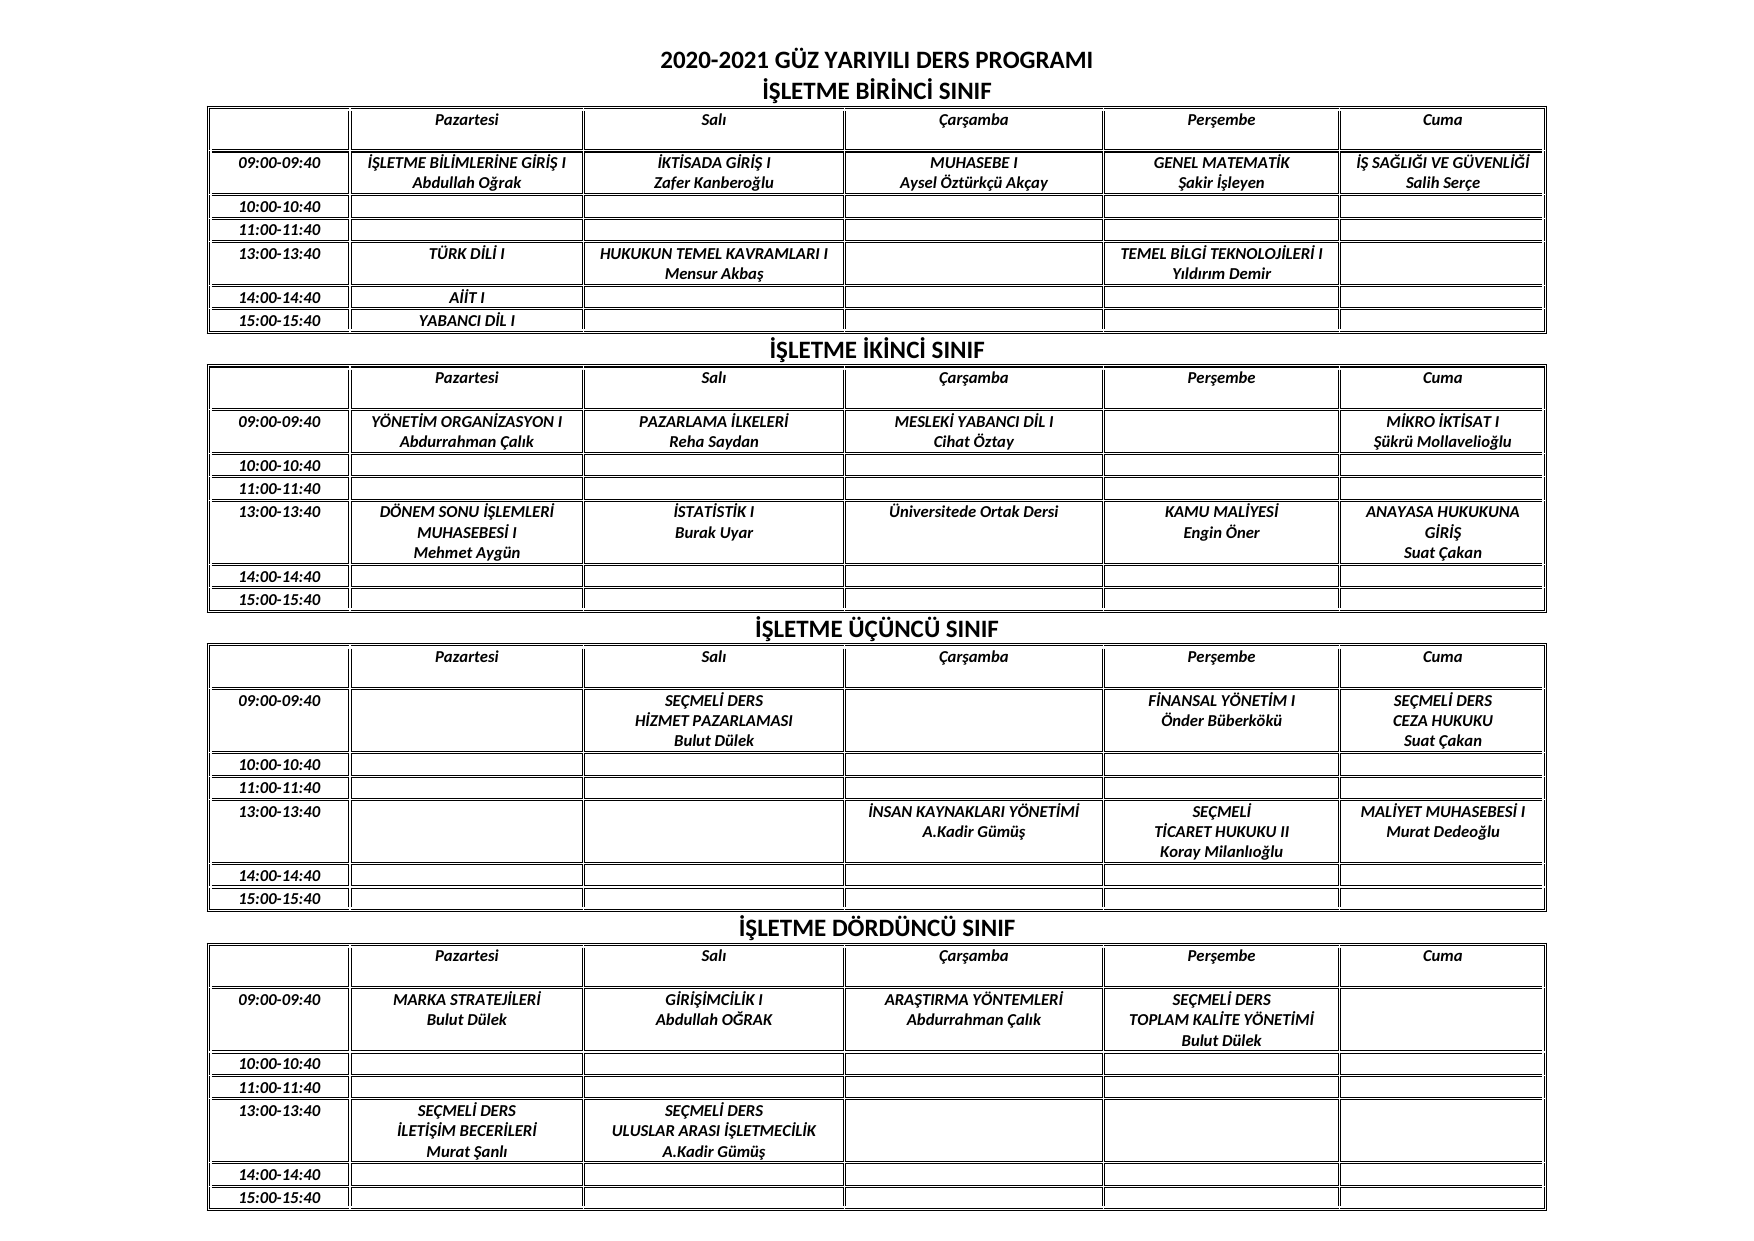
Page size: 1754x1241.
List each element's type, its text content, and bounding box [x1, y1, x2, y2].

table_cell [1340, 1161, 1546, 1185]
table_cell [352, 566, 582, 586]
table_cell [1341, 452, 1544, 475]
table_cell 14:00-14:40 [210, 284, 348, 307]
table_cell [1105, 455, 1338, 475]
table_cell 09:00-09:40 [208, 986, 350, 1050]
table_header Cuma [1340, 368, 1544, 408]
table_cell [585, 1054, 843, 1074]
table_cell [352, 1077, 582, 1097]
table_cell [1105, 566, 1338, 586]
table_cell YÖNETİM ORGANİZASYON I Abdurrahman Çalık [352, 411, 582, 452]
table_cell [1105, 1077, 1338, 1097]
table_header Çarşamba [844, 946, 1103, 986]
table_header [208, 365, 350, 408]
table_cell [846, 196, 1102, 217]
table_cell MARKA STRATEJİLERİ Bulut Dülek [352, 989, 582, 1050]
table_cell [1105, 411, 1338, 452]
table_cell [352, 690, 582, 751]
table_cell MESLEKİ YABANCI DİL I Cihat Öztay [846, 411, 1102, 452]
table_cell [844, 889, 1103, 909]
table_cell [846, 243, 1102, 284]
table_cell [846, 478, 1102, 499]
table_cell [1105, 287, 1338, 307]
table_cell [352, 1164, 582, 1185]
table_header Cuma [1340, 646, 1544, 687]
table_cell [585, 287, 843, 307]
table_cell SEÇMELİ DERS HİZMET PAZARLAMASI Bulut Dülek [585, 690, 843, 751]
table_cell 15:00-15:40 [208, 586, 350, 609]
table_cell [352, 865, 582, 885]
table_cell AİİT I [352, 287, 582, 307]
table_header Pazartesi [350, 946, 583, 986]
table_cell [1341, 1074, 1544, 1097]
table_cell 10:00-10:40 [208, 1050, 350, 1074]
table_cell [350, 589, 583, 609]
table_cell GENEL MATEMATİK Şakir İşleyen [1105, 153, 1338, 193]
table_cell 10:00-10:40 [208, 751, 350, 774]
table_cell [585, 754, 843, 774]
table_cell [1340, 862, 1546, 885]
table_cell 15:00-15:40 [208, 307, 350, 331]
table_cell [585, 455, 843, 475]
table_cell [846, 1054, 1102, 1074]
table_cell İŞ SAĞLIĞI VE GÜVENLİĞİ Salih Serçe [1340, 149, 1546, 193]
table_header Çarşamba [844, 109, 1103, 149]
table_header Cuma [1340, 946, 1544, 986]
table_cell 09:00-09:40 [208, 408, 350, 452]
table_cell [1340, 1050, 1546, 1074]
table_cell 13:00-13:40 [210, 499, 348, 563]
table_header Çarşamba [844, 646, 1103, 687]
table_cell 13:00-13:40 [208, 1097, 350, 1161]
table_header Cuma [1340, 109, 1544, 149]
table_cell [585, 196, 843, 217]
table_cell [584, 589, 844, 609]
table_cell [846, 287, 1102, 307]
table_cell [846, 754, 1102, 774]
table_header [210, 107, 350, 149]
table_cell TÜRK DİLİ I [352, 243, 582, 284]
table_cell 09:00-09:40 [208, 149, 350, 193]
table_cell [846, 1077, 1102, 1097]
table_cell 15:00-15:40 [210, 1185, 350, 1208]
table_cell [352, 754, 582, 774]
table_cell KAMU MALİYESİ Engin Öner [1105, 502, 1338, 563]
table_cell [350, 889, 583, 909]
table_cell [1103, 307, 1340, 331]
table_cell [844, 589, 1103, 609]
table_cell 13:00-13:40 [208, 798, 350, 862]
table_cell [846, 1164, 1102, 1185]
table_cell MALİYET MUHASEBESİ I Murat Dedeoğlu [1340, 798, 1546, 862]
table_cell ARAŞTIRMA YÖNTEMLERİ Abdurrahman Çalık [846, 989, 1102, 1050]
table_header Pazartesi [350, 367, 583, 408]
table_cell 15:00-15:40 [208, 885, 350, 909]
table_cell [846, 865, 1102, 885]
table_cell MUHASEBE I Aysel Öztürkçü Akçay [846, 153, 1102, 193]
table_cell [1341, 775, 1544, 798]
table_cell 11:00-11:40 [210, 217, 348, 240]
table_cell [1105, 1164, 1338, 1185]
table_cell [1341, 217, 1544, 240]
table_cell [585, 865, 843, 885]
table_cell [1340, 986, 1546, 1050]
table_cell [1340, 586, 1546, 609]
table_header Salı [584, 646, 844, 687]
table_cell SEÇMELİ DERS TOPLAM KALİTE YÖNETİMİ Bulut Dülek [1105, 989, 1338, 1050]
table_cell [846, 778, 1102, 798]
table_cell İNSAN KAYNAKLARI YÖNETİMİ A.Kadir Gümüş [846, 801, 1102, 862]
table_header Çarşamba [844, 367, 1103, 408]
table_cell [1340, 307, 1546, 331]
table_cell MİKRO İKTİSAT I Şükrü Mollavelioğlu [1340, 408, 1546, 452]
table_header Pazartesi [350, 646, 583, 687]
table_cell [846, 690, 1102, 751]
table_cell [352, 478, 582, 499]
table_header [210, 944, 350, 986]
table_cell [352, 801, 582, 862]
table_header Perşembe [1103, 107, 1340, 149]
table_cell İŞLETME BİLİMLERİNE GİRİŞ I Abdullah Oğrak [352, 153, 582, 193]
table_cell 11:00-11:40 [210, 775, 348, 798]
table_cell İSTATİSTİK I Burak Uyar [585, 502, 843, 563]
table_header Perşembe [1103, 644, 1340, 687]
table_cell [1341, 284, 1544, 307]
table_cell [1105, 754, 1338, 774]
table_cell GİRİŞİMCİLİK I Abdullah OĞRAK [585, 989, 843, 1050]
table_cell YABANCI DİL I [350, 310, 583, 331]
table_cell SEÇMELİ DERS ULUSLAR ARASI İŞLETMECİLİK A.Kadir Gümüş [585, 1100, 843, 1161]
table_cell 14:00-14:40 [208, 1161, 350, 1185]
table_cell [1105, 196, 1338, 217]
table_cell [1103, 1185, 1340, 1208]
table_cell [1340, 885, 1546, 909]
table_cell [585, 566, 843, 586]
table_cell 11:00-11:40 [208, 475, 350, 499]
table_cell [352, 455, 582, 475]
table_cell [352, 220, 582, 240]
text 2020-2021 GÜZ YARIYILI DERS PROGRAMI [148, 44, 1606, 75]
table_cell İKTİSADA GİRİŞ I Zafer Kanberoğlu [585, 153, 843, 193]
table_cell [1105, 478, 1338, 499]
table_cell 09:00-09:40 [208, 687, 350, 751]
table_cell Üniversitede Ortak Dersi [846, 502, 1102, 563]
table_cell [352, 1054, 582, 1074]
table_header Salı [584, 946, 844, 986]
text İŞLETME BİRİNCİ SINIF [148, 75, 1606, 106]
table_cell [1103, 885, 1340, 909]
text İŞLETME DÖRDÜNCÜ SINIF [148, 912, 1606, 942]
table_cell [1340, 1185, 1544, 1208]
table_cell [846, 455, 1102, 475]
table_cell [1340, 240, 1546, 284]
table_cell [844, 310, 1103, 331]
table_cell [352, 778, 582, 798]
table_cell [350, 1188, 583, 1208]
table_cell ANAYASA HUKUKUNA GİRİŞ Suat Çakan [1341, 499, 1544, 563]
table_header Perşembe [1103, 944, 1340, 986]
table_cell [1340, 475, 1546, 499]
table_header [208, 644, 350, 687]
table_cell [585, 220, 843, 240]
table_cell [585, 1077, 843, 1097]
table_cell 14:00-14:40 [210, 563, 348, 586]
table_cell HUKUKUN TEMEL KAVRAMLARI I Mensur Akbaş [585, 243, 843, 284]
table_cell [1340, 1097, 1546, 1161]
table_cell [1105, 1100, 1338, 1161]
table_header Salı [584, 368, 844, 408]
table_cell FİNANSAL YÖNETİM I Önder Büberkökü [1105, 690, 1338, 751]
table_header Pazartesi [350, 109, 583, 149]
table_cell [846, 1100, 1102, 1161]
table_cell 14:00-14:40 [208, 862, 350, 885]
table_cell [584, 1188, 844, 1208]
table_cell [585, 1164, 843, 1185]
table_cell 13:00-13:40 [208, 240, 350, 284]
table_cell [1340, 193, 1546, 217]
table_cell TEMEL BİLGİ TEKNOLOJİLERİ I Yıldırım Demir [1105, 243, 1338, 284]
table_cell [1103, 586, 1340, 609]
table_cell [584, 310, 844, 331]
text İŞLETME ÜÇÜNCÜ SINIF [148, 613, 1606, 643]
table_cell [1341, 563, 1544, 586]
table_cell [846, 566, 1102, 586]
table_header Perşembe [1103, 365, 1340, 408]
table_cell [1105, 778, 1338, 798]
table_cell [584, 889, 844, 909]
table_cell 10:00-10:40 [208, 193, 350, 217]
table_cell [585, 778, 843, 798]
table_cell [846, 220, 1102, 240]
table_header Salı [584, 109, 844, 149]
table_cell 10:00-10:40 [210, 452, 348, 475]
table_cell SEÇMELİ DERS CEZA HUKUKU Suat Çakan [1340, 687, 1546, 751]
table_cell [585, 478, 843, 499]
table_cell [1105, 220, 1338, 240]
table_cell [844, 1188, 1103, 1208]
table_cell [585, 801, 843, 862]
table_cell [1105, 865, 1338, 885]
table_cell [1340, 751, 1546, 774]
table_cell 11:00-11:40 [210, 1074, 348, 1097]
table_cell SEÇMELİ TİCARET HUKUKU II Koray Milanlıoğlu [1105, 801, 1338, 862]
table_cell [352, 196, 582, 217]
table_cell SEÇMELİ DERS İLETİŞİM BECERİLERİ Murat Şanlı [352, 1100, 582, 1161]
table_cell PAZARLAMA İLKELERİ Reha Saydan [585, 411, 843, 452]
table_cell [1105, 1054, 1338, 1074]
table_cell DÖNEM SONU İŞLEMLERİ MUHASEBESİ I Mehmet Aygün [352, 502, 582, 563]
text İŞLETME İKİNCİ SINIF [148, 334, 1606, 364]
